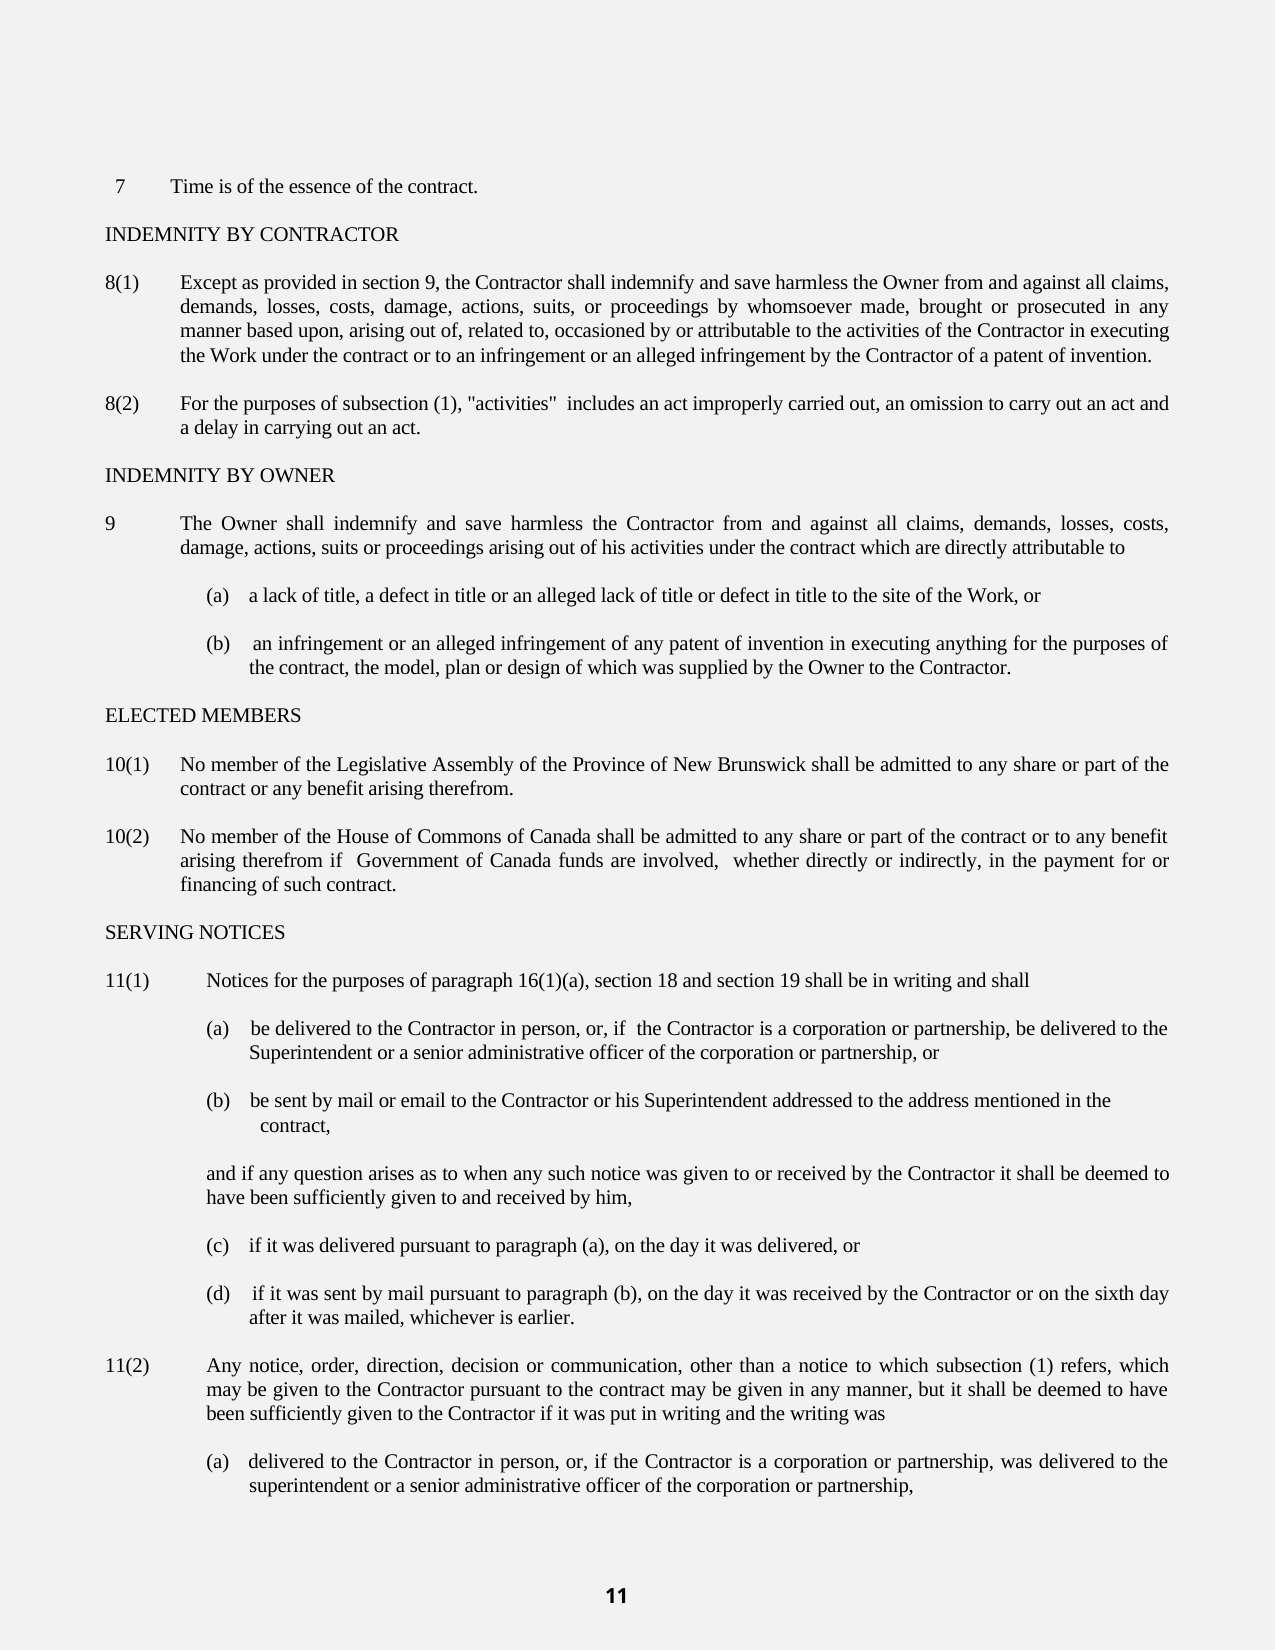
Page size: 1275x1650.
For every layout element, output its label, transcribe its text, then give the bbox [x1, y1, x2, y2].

text 11(2) Any notice, order, direction, decision or communication, other than a notice to which subsection (1) refers, which may be given to the Contractor pursuant to the contract may be given in any manner, but it shall be deemed to have been sufficiently given to the Contractor if it was put in writing and the writing was [105, 1353, 1170, 1425]
text (c) if it was delivered pursuant to paragraph (a), on the day it was delivered, or [105, 1233, 1170, 1257]
text INDEMNITY BY OWNER [105, 463, 1170, 487]
text 11(1) Notices for the purposes of paragraph 16(1)(a), section 18 and section 19 shall be in writing and shall [105, 968, 1170, 992]
text SERVING NOTICES [105, 920, 1170, 944]
text (b) an infringement or an alleged infringement of any patent of invention in executing anything for the purposes of the contract, the model, plan or design of which was supplied by the Owner to the Contractor. [105, 631, 1170, 679]
text 8(1) Except as provided in section 9, the Contractor shall indemnify and save harmless the Owner from and against all claims, demands, losses, costs, damage, actions, suits, or proceedings by whomsoever made, brought or prosecuted in any manner based upon, arising out of, related to, occasioned by or attributable to the activities of the Contractor in executing the Work under the contract or to an infringement or an alleged infringement by the Contractor of a patent of invention. [105, 270, 1170, 367]
text 10(2) No member of the House of Commons of Canada shall be admitted to any share or part of the contract or to any benefit arising therefrom if Government of Canada funds are involved, whether directly or indirectly, in the payment for or financing of such contract. [105, 824, 1170, 896]
text 10(1) No member of the Legislative Assembly of the Province of New Brunswick shall be admitted to any share or part of the contract or any benefit arising therefrom. [105, 752, 1170, 800]
text (a) a lack of title, a defect in title or an alleged lack of title or defect in title to the site of the Work, or [105, 583, 1170, 607]
text (b) be sent by mail or email to the Contractor or his Superintendent addressed to the address mentioned in the contract, [105, 1088, 1170, 1137]
text (d) if it was sent by mail pursuant to paragraph (b), on the day it was received by the Contractor or on the sixth day after it was mailed, whichever is earlier. [105, 1281, 1170, 1329]
text and if any question arises as to when any such notice was given to or received by the Contractor it shall be deemed to have been sufficiently given to and received by him, [206, 1161, 1170, 1209]
text INDEMNITY BY CONTRACTOR [105, 222, 1170, 246]
text ELECTED MEMBERS [105, 703, 1170, 727]
text 8(2) For the purposes of subsection (1), "activities" includes an act improperly carried out, an omission to carry out an act and a delay in carrying out an act. [105, 391, 1170, 439]
text (a) be delivered to the Contractor in person, or, if the Contractor is a corporation or partnership, be delivered to the Superintendent or a senior administrative officer of the corporation or partnership, or [105, 1016, 1170, 1064]
text 9 The Owner shall indemnify and save harmless the Contractor from and against all claims, demands, losses, costs, damage, actions, suits or proceedings arising out of his activities under the contract which are directly attributable to [105, 511, 1170, 559]
text 7 Time is of the essence of the contract. [105, 174, 1170, 198]
text (a) delivered to the Contractor in person, or, if the Contractor is a corporation or partnership, was delivered to the superintendent or a senior administrative officer of the corporation or partnership, [105, 1449, 1170, 1497]
